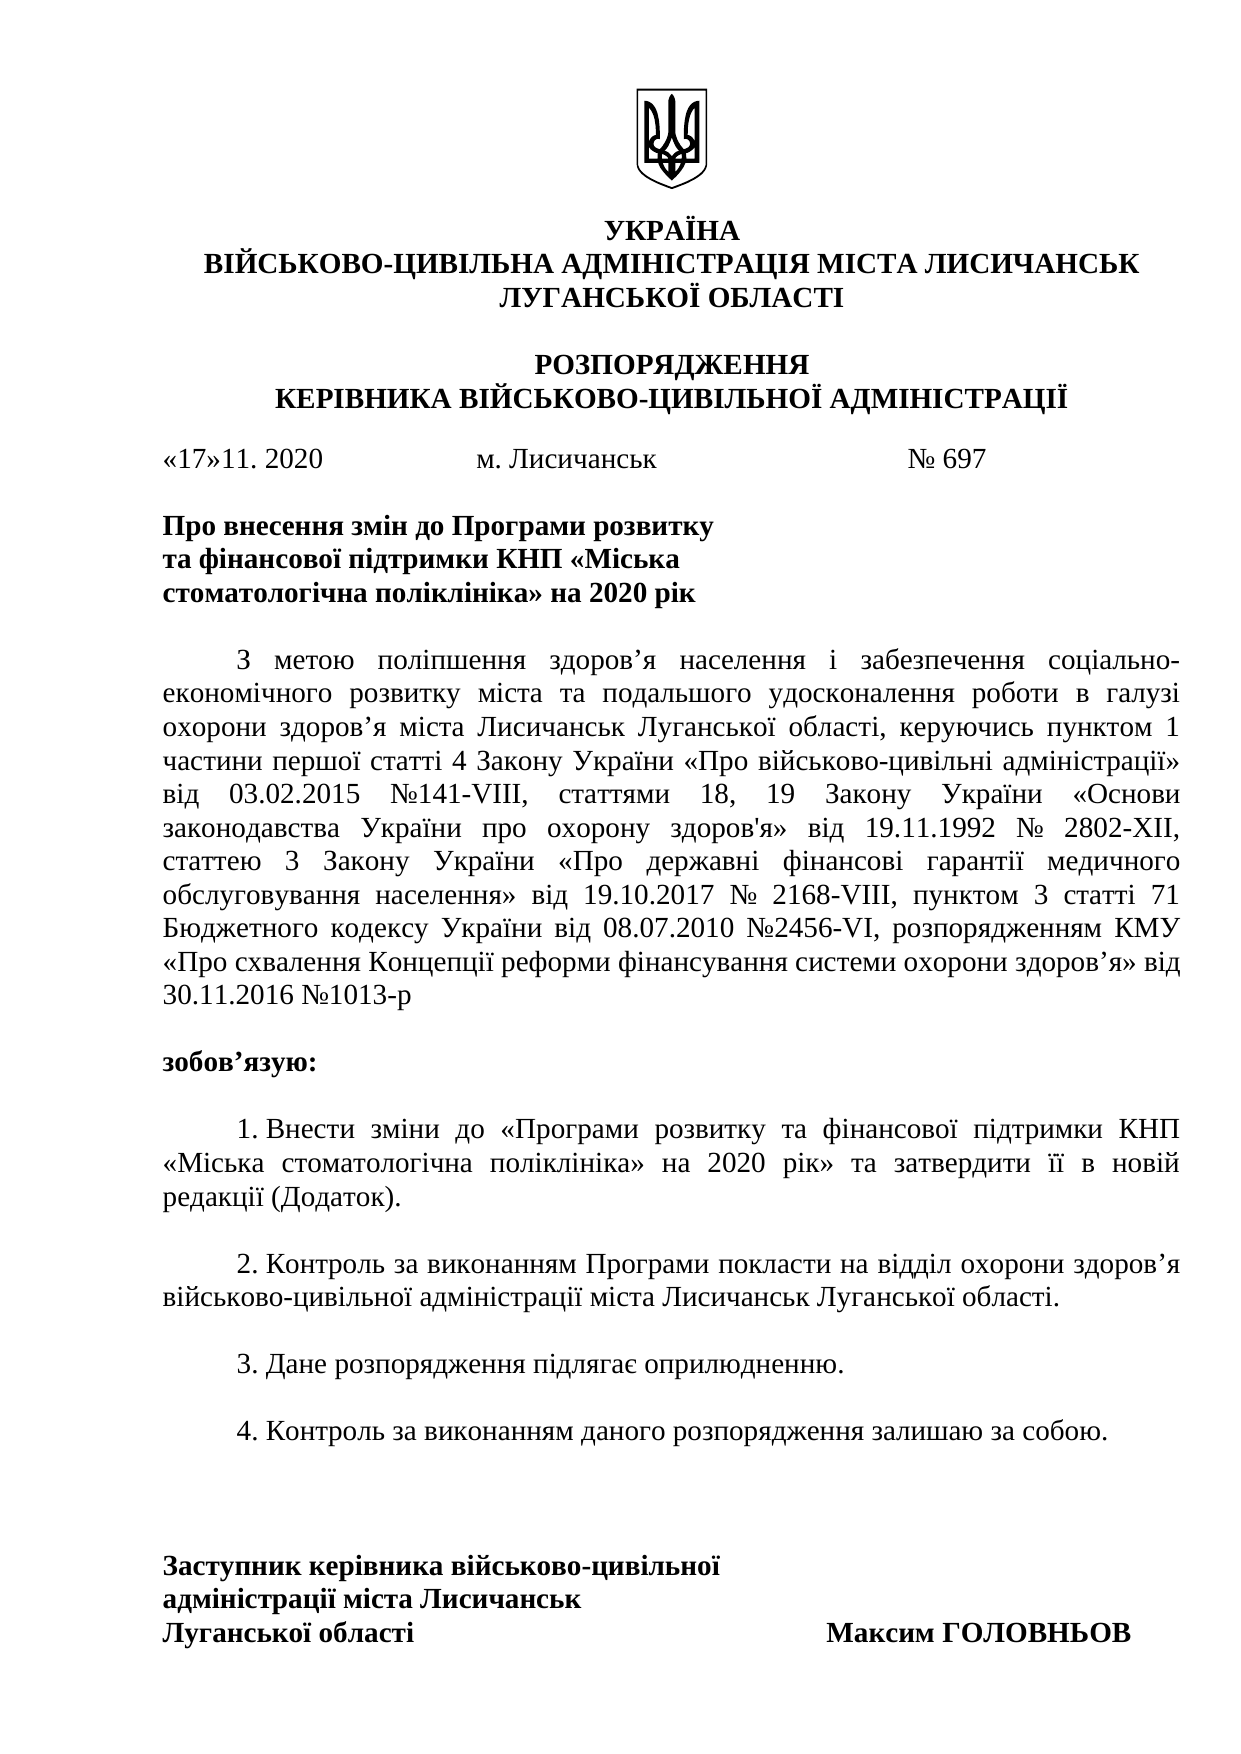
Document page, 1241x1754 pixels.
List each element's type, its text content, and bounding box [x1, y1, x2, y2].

text адміністрації міста Лисичанськ [162, 1581, 1181, 1615]
text ЛУГАНСЬКОЇ ОБЛАСТІ [162, 280, 1181, 314]
list Контроль за виконанням даного розпорядження залишаю за собою. [162, 1413, 1181, 1447]
text Заступник керівника військово-цивільної [162, 1548, 1181, 1581]
list Контроль за виконанням Програми покласти на відділ охорони здоров’я військово-цивільної адміністрації міста Лисичанськ Луганської області. [162, 1246, 1181, 1313]
text ВІЙСЬКОВО-ЦИВІЛЬНА АДМІНІСТРАЦІЯ МІСТА ЛИСИЧАНСЬК [162, 247, 1181, 280]
text Луганської області Максим ГОЛОВНЬОВ [162, 1615, 1181, 1648]
text зобов’язую: [162, 1044, 1181, 1078]
text УКРАЇНА [162, 213, 1181, 247]
text РОЗПОРЯДЖЕННЯ [162, 347, 1181, 381]
text З метою поліпшення здоров’я населення і забезпечення соціально-економічного розвитку міста та подальшого удосконалення роботи в галузі охорони здоров’я міста Лисичанськ Луганської області, керуючись пунктом 1 частини першої статті 4 Закону України «Про військово-цивільні адміністрації» від 03.02.2015 №141-VIII, статтями 18, 19 Закону України «Основи законодавства України про охорону здоров'я» від 19.11.1992 № 2802-XII, статтею 3 Закону України «Про державні фінансові гарантії медичного обслуговування населення» від 19.10.2017 № 2168-VIII, пунктом 3 статті 71 Бюджетного кодексу України від 08.07.2010 №2456-VІ, розпорядженням КМУ «Про схвалення Концепції реформи фінансування системи охорони здоров’я» від 30.11.2016 №1013-р [162, 642, 1181, 1011]
text та фінансової підтримки КНП «Міська [162, 541, 1181, 575]
list Внести зміни до «Програми розвитку та фінансової підтримки КНП «Міська стоматологічна поліклініка» на 2020 рік» та затвердити її в новій редакції (Додаток). [162, 1112, 1181, 1212]
text «17»11. 2020 м. Лисичанськ № 697 [162, 441, 1181, 474]
text КЕРІВНИКА ВІЙСЬКОВО-ЦИВІЛЬНОЇ АДМІНІСТРАЦІЇ [162, 381, 1181, 414]
text стоматологічна поліклініка» на 2020 рік [162, 575, 1181, 608]
text Про внесення змін до Програми розвитку [162, 508, 1181, 541]
list Дане розпорядження підлягає оприлюдненню. [162, 1346, 1181, 1380]
